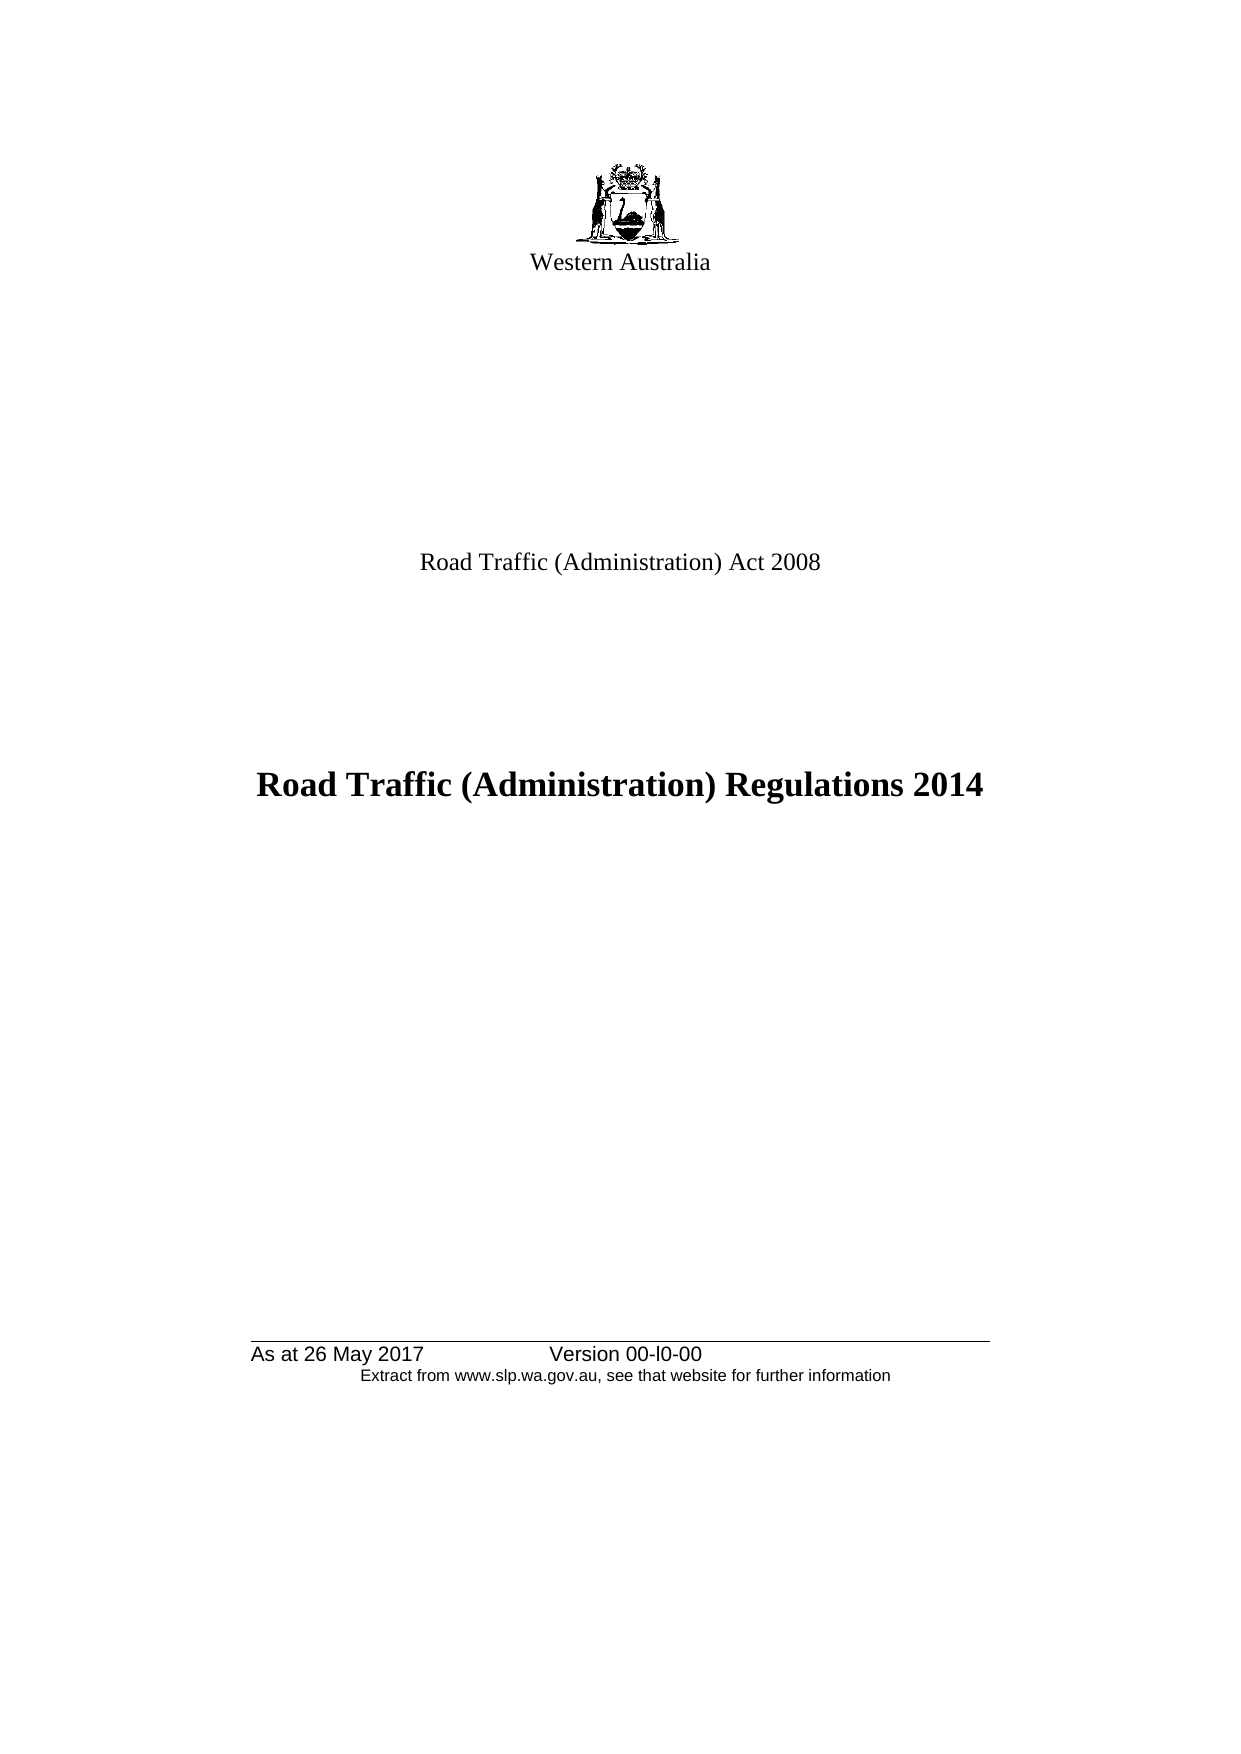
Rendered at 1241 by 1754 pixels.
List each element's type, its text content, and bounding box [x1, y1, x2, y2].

text Western Australia [251, 247, 990, 276]
picture [575, 162, 679, 246]
text Road Traffic (Administration) Act 2008 [251, 547, 990, 576]
text Road Traffic (Administration) Regulations 2014 [251, 763, 990, 804]
